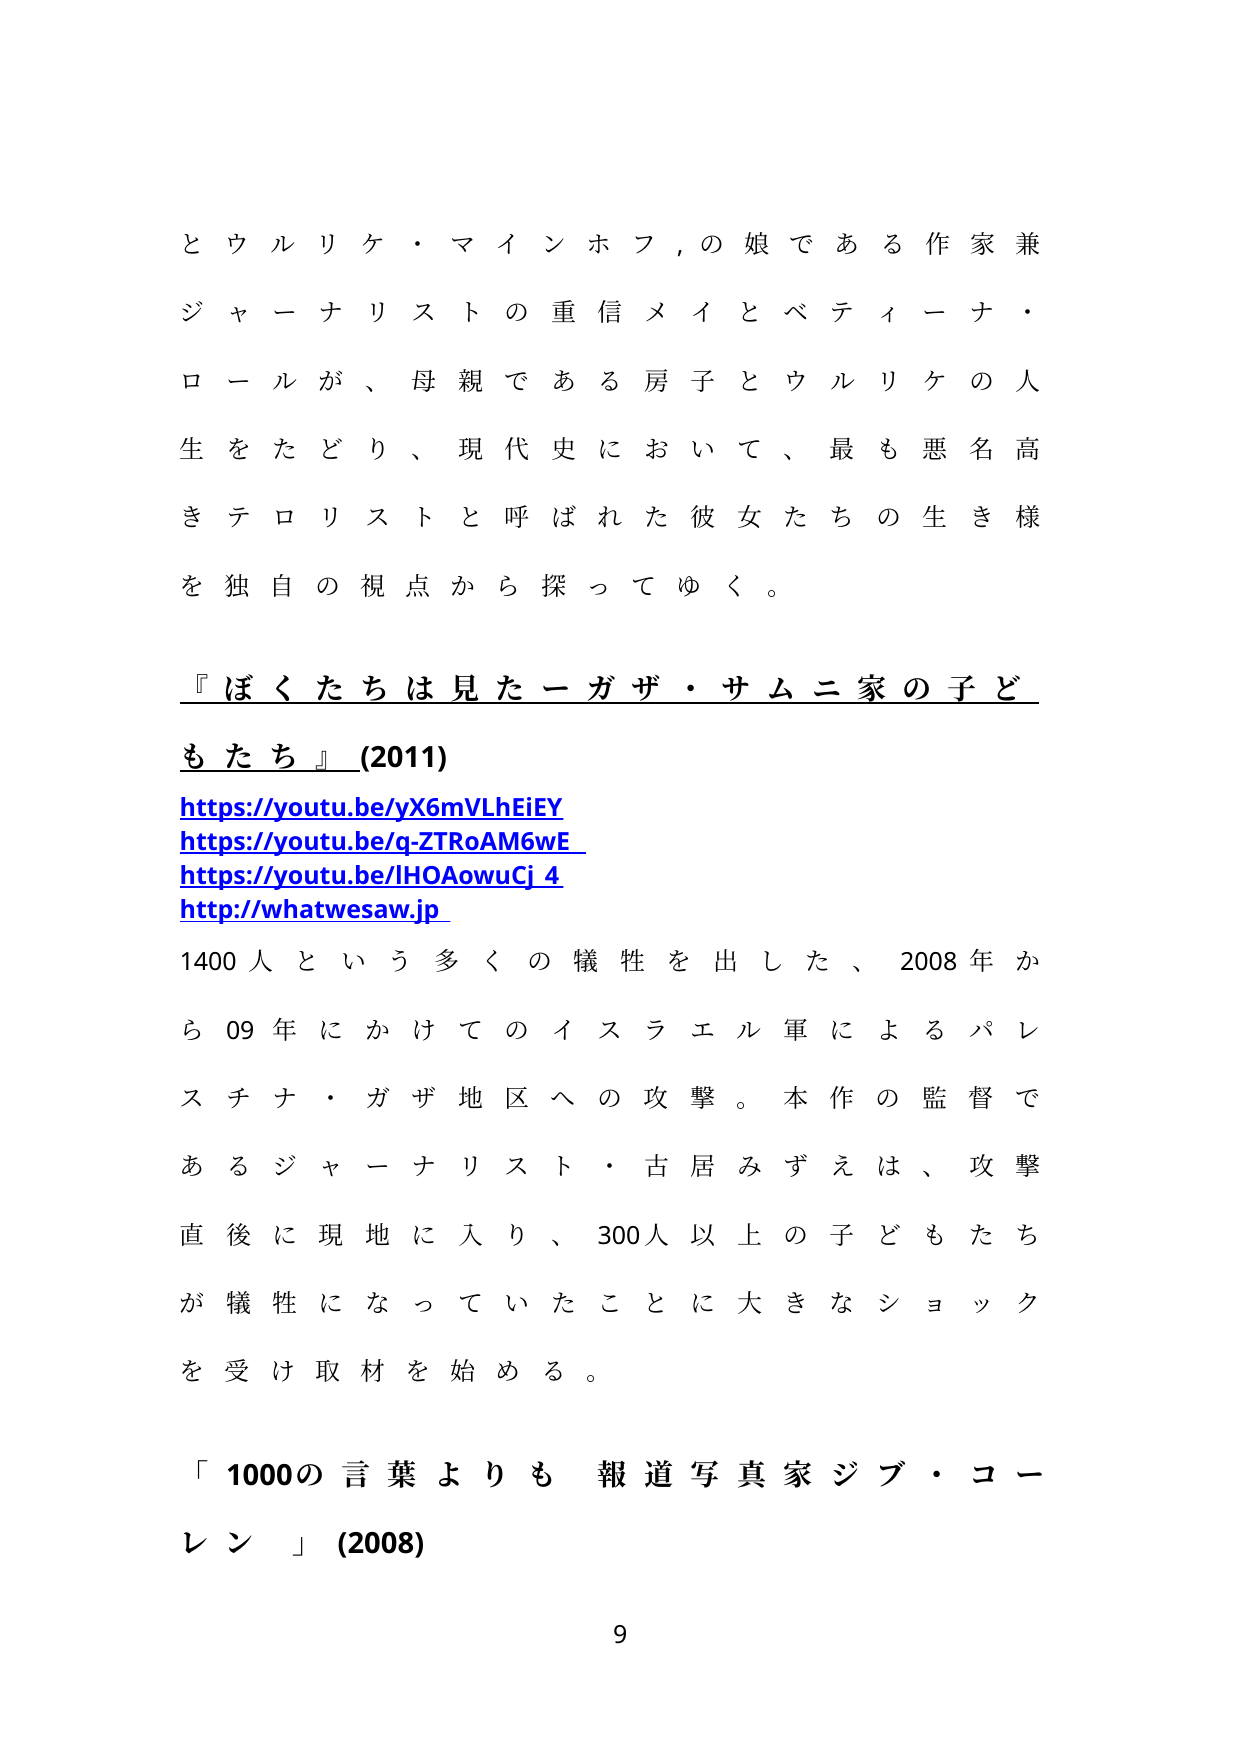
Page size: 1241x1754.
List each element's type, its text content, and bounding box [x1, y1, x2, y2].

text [179, 208, 1061, 618]
text https://youtu.be/lHOAowuCj_4 [179, 858, 1061, 892]
text https://youtu.be/yX6mVLhEiEY [179, 789, 1061, 823]
text http://whatwesaw.jp [179, 892, 1061, 926]
text 『ぼくたちは見たーガザ・サムニ家の子どもたち』(2011) [179, 653, 1061, 789]
text https://youtu.be/q-ZTRoAM6wE [179, 823, 1061, 858]
text 1400人という多くの犠牲を出した、2008年から09年にかけてのイスラエル軍によるパレスチナ・ガザ地区への攻撃。本作の監督であるジャーナリスト・古居みずえは、攻撃直後に現地に入り、300人以上の子どもたちが犠牲になっていたことに大きなショックを受け取材を始める。 [179, 926, 1061, 1404]
text 「1000の言葉よりも 報道写真家ジブ・コーレン 」(2008) [179, 1438, 1061, 1575]
